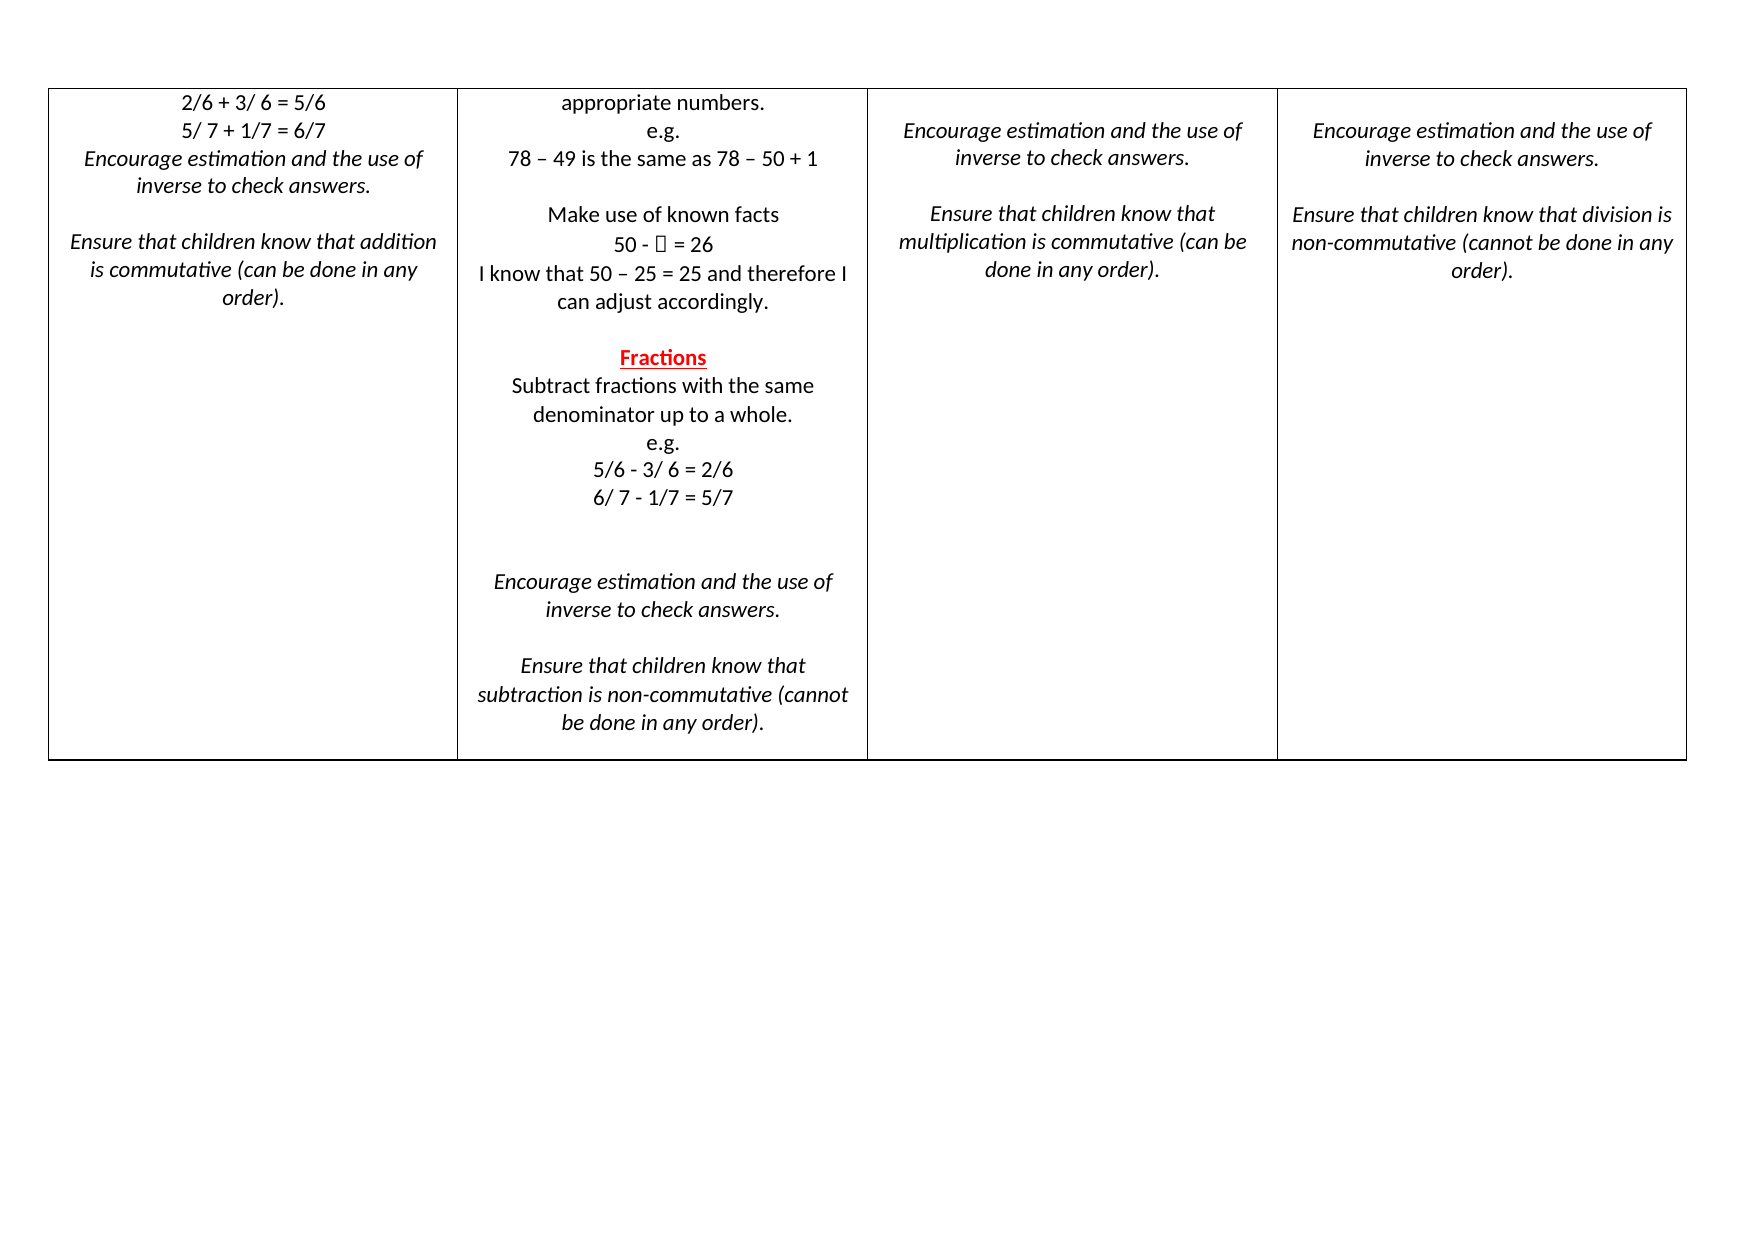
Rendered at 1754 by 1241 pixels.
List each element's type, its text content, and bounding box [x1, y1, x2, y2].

table_header appropriate numbers. e.g. 78 – 49 is the same as 78 – 50 + 1 Make use of known facts 50 -  = 26 I know that 50 – 25 = 25 and therefore I can adjust accordingly. Fractions Subtract fractions with the same denominator up to a whole. e.g. 5/6 - 3/ 6 = 2/6 6/ 7 - 1/7 = 5/7 Encourage estimation and the use of inverse to check answers. Ensure that children know that subtraction is non-commutative (cannot be done in any order). [458, 89, 867, 759]
table_header 2/6 + 3/ 6 = 5/6 5/ 7 + 1/7 = 6/7 Encourage estimation and the use of inverse to check answers. Ensure that children know that addition is commutative (can be done in any order). [49, 89, 457, 759]
table_header Encourage estimation and the use of inverse to check answers. Ensure that children know that multiplication is commutative (can be done in any order). [868, 89, 1277, 759]
table_header Encourage estimation and the use of inverse to check answers. Ensure that children know that division is non-commutative (cannot be done in any order). [1278, 89, 1686, 759]
